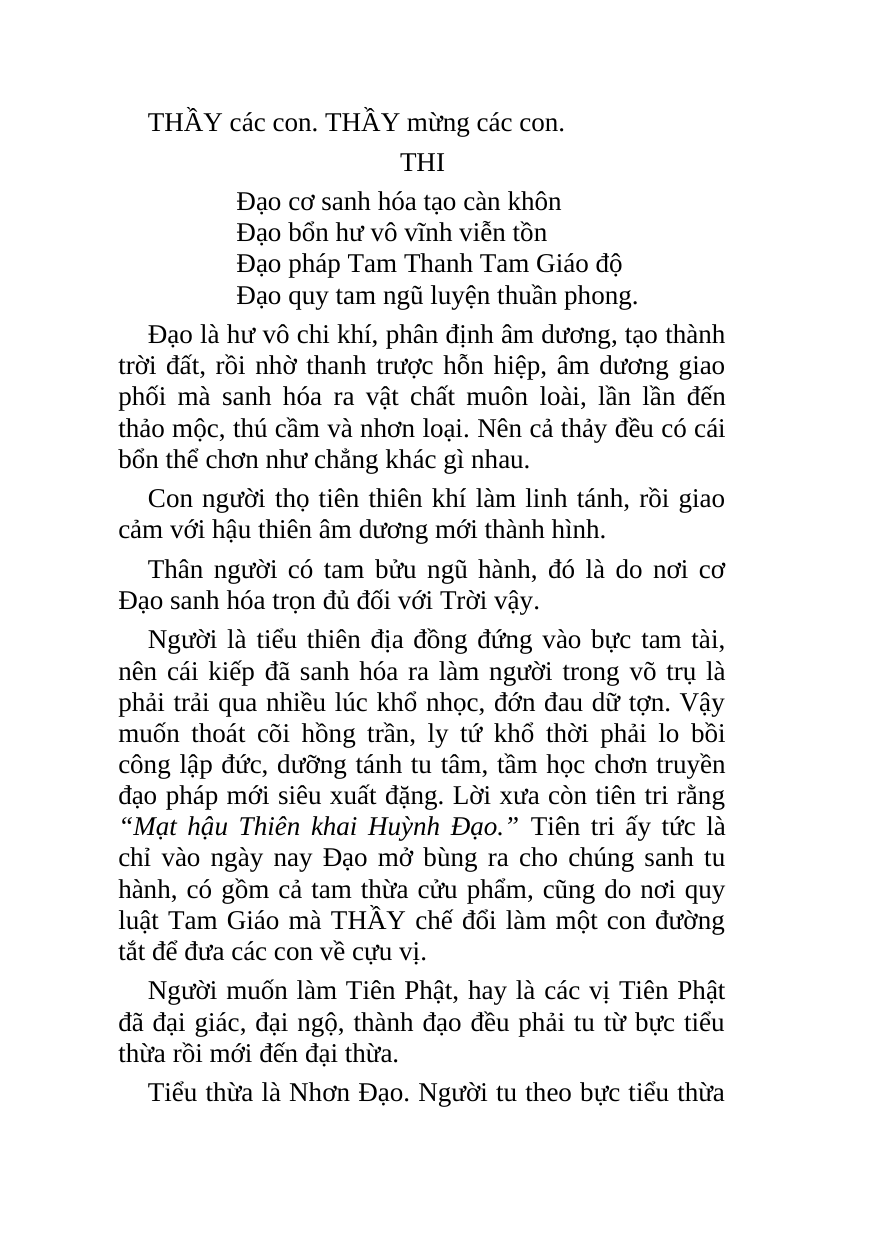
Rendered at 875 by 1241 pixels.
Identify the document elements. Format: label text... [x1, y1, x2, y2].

text Đạo là hư vô chi khí, phân định âm dương, tạo thành trời đất, rồi nhờ thanh trược hỗn hiệp, âm dương giao phối mà sanh hóa ra vật chất muôn loài, lần lần đến thảo mộc, thú cầm và nhơn loại. Nên cả thảy đều có cái bổn thể chơn như chẳng khác gì nhau. [118, 318, 726, 474]
text Đạo bổn hư vô vĩnh viễn tồn [118, 216, 726, 248]
text Thân người có tam bửu ngũ hành, đó là do nơi cơ Đạo sanh hóa trọn đủ đối với Trời vậy. [118, 553, 726, 615]
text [118, 1076, 726, 1107]
text Đạo pháp Tam Thanh Tam Giáo độ [118, 248, 726, 279]
text Người muốn làm Tiên Phật, hay là các vị Tiên Phật đã đại giác, đại ngộ, thành đạo đều phải tu từ bực tiểu thừa rồi mới đến đại thừa. [118, 974, 726, 1068]
text Người là tiểu thiên địa đồng đứng vào bực tam tài, nên cái kiếp đã sanh hóa ra làm người trong võ trụ là phải trải qua nhiều lúc khổ nhọc, đớn đau dữ tợn. Vậy muốn thoát cõi hồng trần, ly tứ khổ thời phải lo bồi công lập đức, dưỡng tánh tu tâm, tầm học chơn truyền đạo pháp mới siêu xuất đặng. Lời xưa còn tiên tri rằng “Mạt hậu Thiên khai Huỳnh Đạo.” Tiên tri ấy tức là chỉ vào ngày nay Đạo mở bùng ra cho chúng sanh tu hành, có gồm cả tam thừa cửu phẩm, cũng do nơi quy luật Tam Giáo mà THẦY chế đổi làm một con đường tắt để đưa các con về cựu vị. [118, 623, 726, 966]
subtitle THI [118, 146, 726, 177]
text Đạo cơ sanh hóa tạo càn khôn [118, 185, 726, 216]
text Đạo quy tam ngũ luyện thuần phong. [118, 279, 726, 310]
text Con người thọ tiên thiên khí làm linh tánh, rồi giao cảm với hậu thiên âm dương mới thành hình. [118, 482, 726, 544]
text THẦY các con. THẦY mừng các con. [118, 106, 726, 137]
